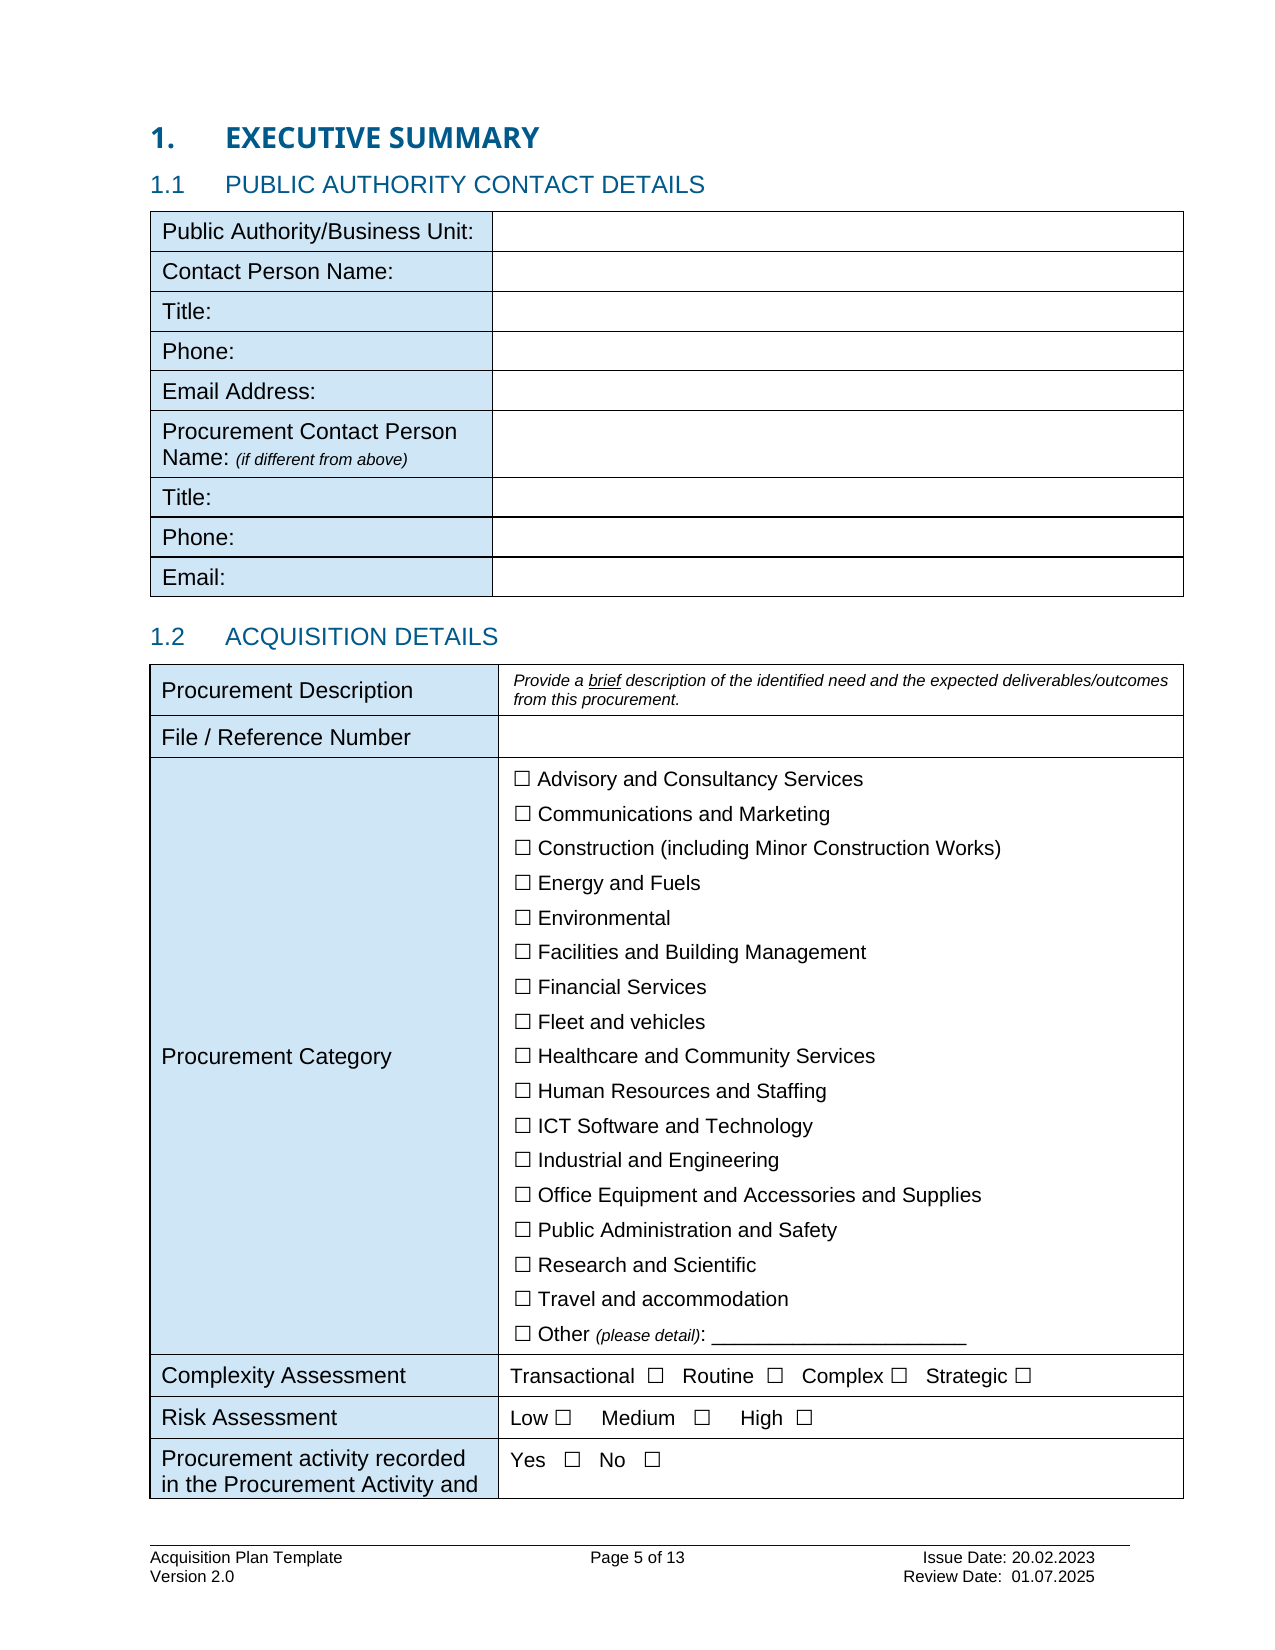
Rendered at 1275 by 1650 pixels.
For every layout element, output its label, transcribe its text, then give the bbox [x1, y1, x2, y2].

table_cell Contact Person Name: [151, 252, 492, 291]
subtitle Executive Summary [150, 117, 1125, 157]
table_header Provide a brief description of the identified need and the expected deliverables/outcomes from this procurement. [499, 665, 1183, 715]
table_cell [499, 716, 1183, 757]
table_cell Procurement Contact Person Name: (if different from above) [151, 411, 492, 477]
table_cell Advisory and Consultancy Services ☐ Communications and Marketing ☐ Construction (including Minor Construction Works) ☐ Energy and Fuels ☐ Environmental ☐ Facilities and Building Management ☐ Financial Services Fleet and vehicles Healthcare and Community Services Human Resources and Staffing ICT Software and Technology Industrial and Engineering Office Equipment and Accessories and Supplies ☐ Public Administration and Safety Research and Scientific ☐ Travel and accommodation Other (please detail): ______________________ [499, 758, 1183, 1354]
table_cell [493, 252, 1183, 291]
table_cell File / Reference Number [151, 716, 498, 757]
table_cell Complexity Assessment [151, 1355, 498, 1396]
table_header Public Authority/Business Unit: [151, 212, 492, 251]
table_cell [493, 558, 1183, 596]
table_cell Risk Assessment [151, 1397, 498, 1438]
table_header [493, 212, 1183, 251]
table_cell Email Address: [151, 371, 492, 410]
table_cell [151, 1439, 498, 1498]
subtitle 1.2 Acquisition Details [150, 622, 1125, 651]
table_cell Transactional Routine Complex Strategic [499, 1355, 1183, 1396]
table_cell Title: [151, 478, 492, 516]
table_cell Yes No [499, 1439, 1183, 1498]
table_cell Procurement Category [151, 758, 498, 1354]
table_cell Phone: [151, 518, 492, 556]
table_cell Title: [151, 292, 492, 331]
table_cell Email: [151, 558, 492, 596]
table_cell [493, 371, 1183, 410]
table_cell [493, 292, 1183, 331]
table_cell Low Medium High [499, 1397, 1183, 1438]
table_cell Phone: [151, 332, 492, 370]
table_cell [493, 518, 1183, 556]
table_cell [493, 478, 1183, 516]
table_header Procurement Description [151, 665, 498, 715]
table_cell [493, 411, 1183, 477]
table_cell [493, 332, 1183, 370]
subtitle Public Authority Contact Details [150, 169, 1125, 198]
